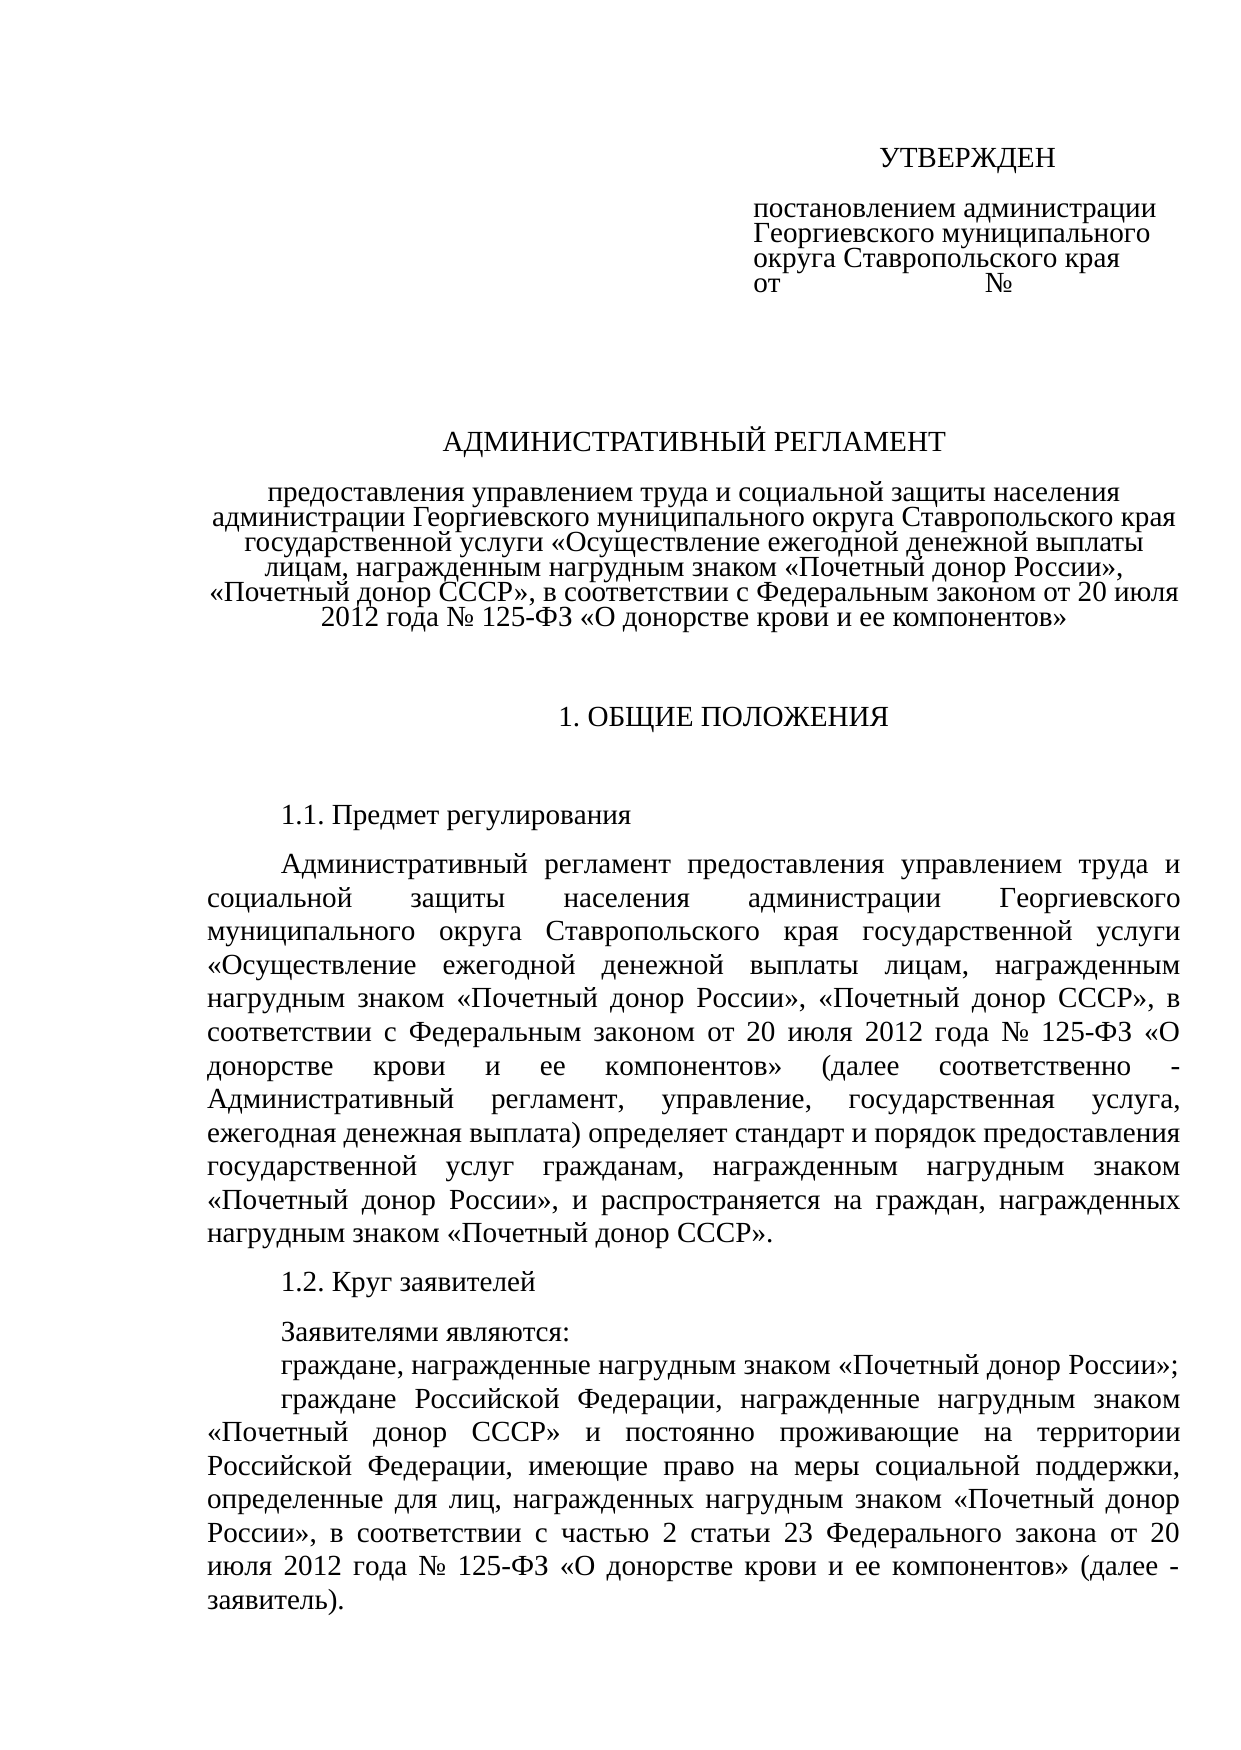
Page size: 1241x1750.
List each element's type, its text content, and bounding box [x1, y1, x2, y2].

text Заявителями являются: [207, 1314, 1181, 1347]
text государственной услуги «Осуществление ежегодной денежной выплаты лицам, награжденным нагрудным знаком «Почетный донор России», «Почетный донор СССР», в соответствии с Федеральным законом от 20 июля 2012 года № 125-ФЗ «О донорстве крови и ее компонентов» [207, 532, 1181, 632]
text постановлением администрации [207, 198, 1181, 223]
text 1.1. Предмет регулирования [207, 797, 1181, 831]
text АДМИНИСТРАТИВНЫЙ РЕГЛАМЕНТ [480, 432, 1181, 457]
text граждане, награжденные нагрудным знаком «Почетный донор России»; [207, 1347, 1181, 1381]
text 1.2. Круг заявителей [207, 1264, 1181, 1298]
text администрации Георгиевского муниципального округа Ставропольского края [207, 507, 1181, 532]
text УТВЕРЖДЕН [1014, 148, 1181, 173]
text от № [207, 273, 1181, 298]
text 1. ОБЩИЕ ПОЛОЖЕНИЯ [207, 699, 1181, 732]
text УТВЕРЖДЕН [207, 148, 1004, 173]
text предоставления управлением труда и социальной защиты населения [207, 482, 1181, 507]
text округа Ставропольского края [207, 248, 1181, 273]
text Административный регламент предоставления управлением труда и социальной защиты населения администрации Георгиевского муниципального округа Ставропольского края государственной услуги «Осуществление ежегодной денежной выплаты лицам, награжденным нагрудным знаком «Почетный донор России», «Почетный донор СССР», в соответствии с Федеральным законом от 20 июля 2012 года № 125-ФЗ «О донорстве крови и ее компонентов» (далее соответственно - Административный регламент, управление, государственная услуга, ежегодная денежная выплата) определяет стандарт и порядок предоставления государственной услуг гражданам, награжденным нагрудным знаком «Почетный донор России», и распространяется на граждан, награжденных нагрудным знаком «Почетный донор СССР». [207, 846, 1181, 1249]
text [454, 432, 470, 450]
text граждане Российской Федерации, награжденные нагрудным знаком «Почетный донор СССР» и постоянно проживающие на территории Российской Федерации, имеющие право на меры социальной поддержки, определенные для лиц, награжденных нагрудным знаком «Почетный донор России», в соответствии с частью 2 статьи 23 Федерального закона от 20 июля 2012 года № 125-ФЗ «О донорстве крови и ее компонентов» (далее - заявитель). [207, 1381, 1181, 1616]
text Георгиевского муниципального [207, 223, 1181, 248]
text АДМИНИСТРАТИВНЫЙ РЕГЛАМЕНТ [207, 432, 463, 457]
